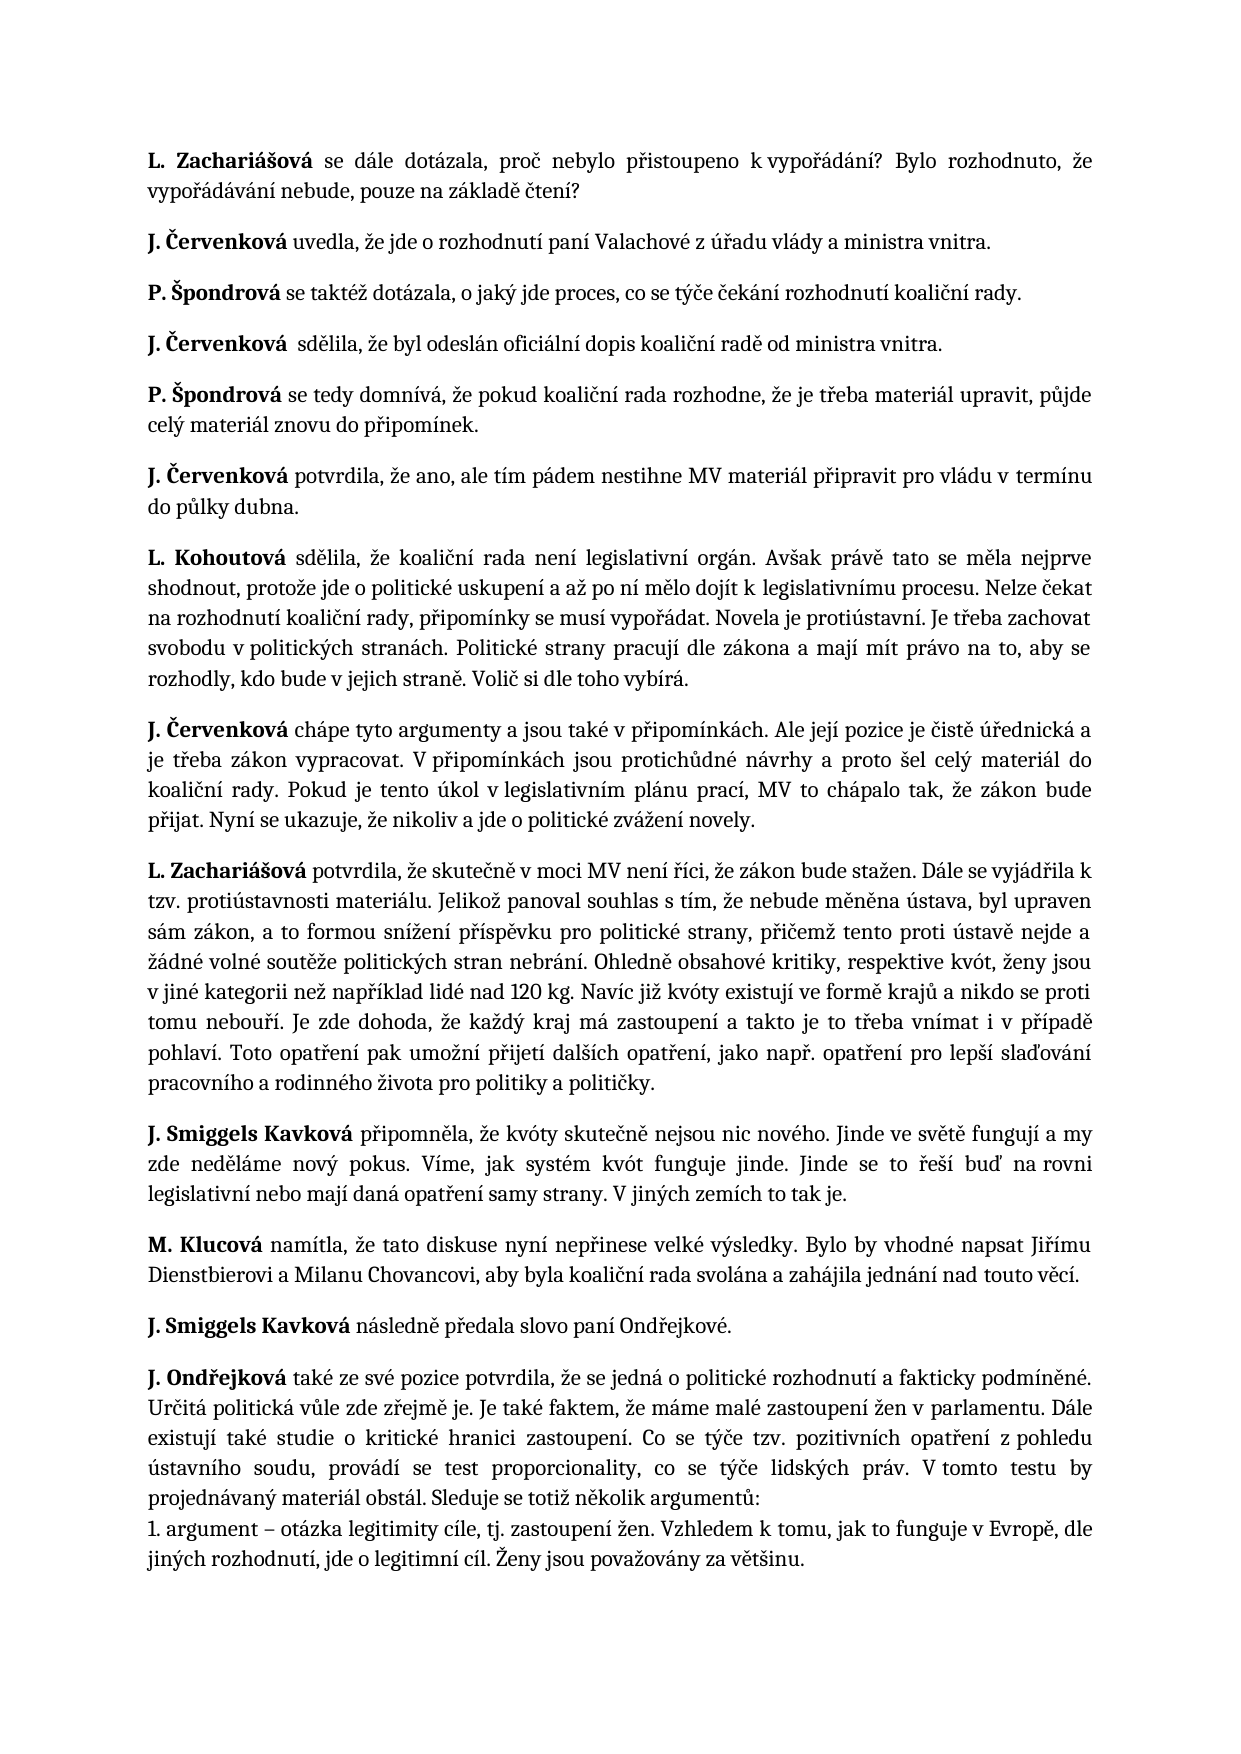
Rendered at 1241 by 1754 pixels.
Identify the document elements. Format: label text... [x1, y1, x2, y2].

text L. Zachariášová se dále dotázala, proč nebylo přistoupeno k vypořádání? Bylo rozhodnuto, že vypořádávání nebude, pouze na základě čtení? [148, 148, 1093, 204]
text 1. argument – otázka legitimity cíle, tj. zastoupení žen. Vzhledem k tomu, jak to funguje v Evropě, dle jiných rozhodnutí, jde o legitimní cíl. Ženy jsou považovány za většinu. [148, 1515, 1093, 1572]
text M. Klucová namítla, že tato diskuse nyní nepřinese velké výsledky. Bylo by vhodné napsat Jiřímu Dienstbierovi a Milanu Chovancovi, aby byla koaliční rada svolána a zahájila jednání nad touto věcí. [148, 1232, 1093, 1288]
text P. Špondrová se tedy domnívá, že pokud koaliční rada rozhodne, že je třeba materiál upravit, půjde celý materiál znovu do připomínek. [148, 382, 1093, 438]
text J. Ondřejková také ze své pozice potvrdila, že se jedná o politické rozhodnutí a fakticky podmíněné. Určitá politická vůle zde zřejmě je. Je také faktem, že máme malé zastoupení žen v parlamentu. Dále existují také studie o kritické hranici zastoupení. Co se týče tzv. pozitivních opatření z pohledu ústavního soudu, provádí se test proporcionality, co se týče lidských práv. V tomto testu by projednávaný materiál obstál. Sleduje se totiž několik argumentů: [148, 1364, 1093, 1511]
text J. Červenková potvrdila, že ano, ale tím pádem nestihne MV materiál připravit pro vládu v termínu do půlky dubna. [148, 463, 1093, 520]
text P. Špondrová se taktéž dotázala, o jaký jde proces, co se týče čekání rozhodnutí koaliční rady. [148, 280, 1093, 306]
text J. Červenková sdělila, že byl odeslán oficiální dopis koaliční radě od ministra vnitra. [148, 331, 1093, 357]
text J. Smiggels Kavková následně předala slovo paní Ondřejkové. [148, 1313, 1093, 1339]
text J. Červenková uvedla, že jde o rozhodnutí paní Valachové z úřadu vlády a ministra vnitra. [148, 229, 1093, 255]
text J. Smiggels Kavková připomněla, že kvóty skutečně nejsou nic nového. Jinde ve světě fungují a my zde neděláme nový pokus. Víme, jak systém kvót funguje jinde. Jinde se to řeší buď na rovni legislativní nebo mají daná opatření samy strany. V jiných zemích to tak je. [148, 1121, 1093, 1207]
text L. Kohoutová sdělila, že koaliční rada není legislativní orgán. Avšak právě tato se měla nejprve shodnout, protože jde o politické uskupení a až po ní mělo dojít k legislativnímu procesu. Nelze čekat na rozhodnutí koaliční rady, připomínky se musí vypořádat. Novela je protiústavní. Je třeba zachovat svobodu v politických stranách. Politické strany pracují dle zákona a mají mít právo na to, aby se rozhodly, kdo bude v jejich straně. Volič si dle toho vybírá. [148, 544, 1093, 692]
text J. Červenková chápe tyto argumenty a jsou také v připomínkách. Ale její pozice je čistě úřednická a je třeba zákon vypracovat. V připomínkách jsou protichůdné návrhy a proto šel celý materiál do koaliční rady. Pokud je tento úkol v legislativním plánu prací, MV to chápalo tak, že zákon bude přijat. Nyní se ukazuje, že nikoliv a jde o politické zvážení novely. [148, 716, 1093, 833]
text L. Zachariášová potvrdila, že skutečně v moci MV není říci, že zákon bude stažen. Dále se vyjádřila k tzv. protiústavnosti materiálu. Jelikož panoval souhlas s tím, že nebude měněna ústava, byl upraven sám zákon, a to formou snížení příspěvku pro politické strany, přičemž tento proti ústavě nejde a žádné volné soutěže politických stran nebrání. Ohledně obsahové kritiky, respektive kvót, ženy jsou v jiné kategorii než například lidé nad . Navíc již kvóty existují ve formě krajů a nikdo se proti tomu nebouří. Je zde dohoda, že každý kraj má zastoupení a takto je to třeba vnímat i v případě pohlaví. Toto opatření pak umožní přijetí dalších opatření, jako např. opatření pro lepší slaďování pracovního a rodinného života pro politiky a političky. [148, 858, 1093, 1096]
